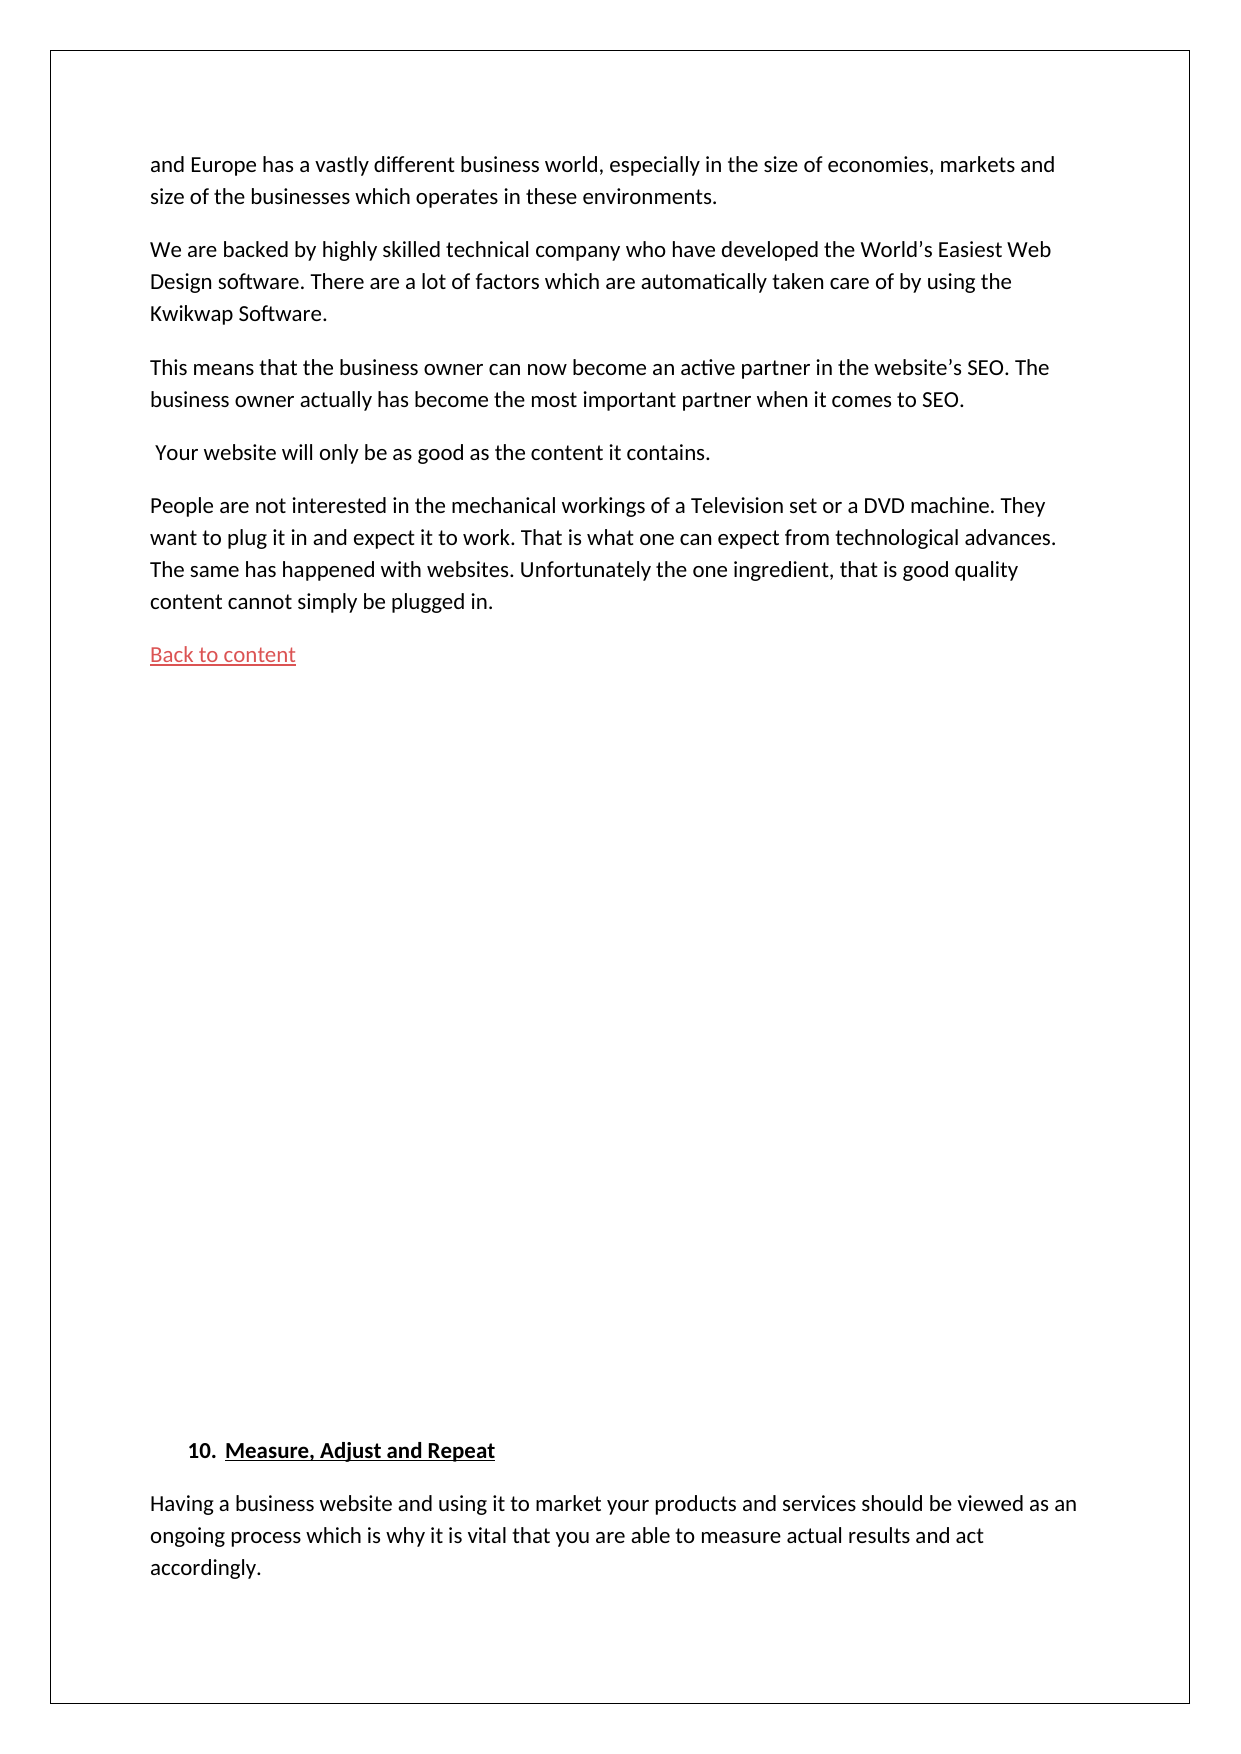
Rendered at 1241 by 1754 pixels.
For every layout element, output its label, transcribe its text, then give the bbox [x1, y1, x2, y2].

list Measure, Adjust and Repeat [187, 1436, 1090, 1464]
text We are backed by highly skilled technical company who have developed the World’s Easiest Web Design software. There are a lot of factors which are automatically taken care of by using the Kwikwap Software. [150, 235, 1090, 328]
text People are not interested in the mechanical workings of a Television set or a DVD machine. They want to plug it in and expect it to work. That is what one can expect from technological advances. The same has happened with websites. Unfortunately the one ingredient, that is good quality content cannot simply be plugged in. [150, 491, 1090, 615]
text Back to content [150, 640, 1090, 668]
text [150, 150, 1090, 210]
text This means that the business owner can now become an active partner in the website’s SEO. The business owner actually has become the most important partner when it comes to SEO. [150, 353, 1090, 413]
text Having a business website and using it to market your products and services should be viewed as an ongoing process which is why it is vital that you are able to measure actual results and act accordingly. [150, 1489, 1090, 1581]
text Your website will only be as good as the content it contains. [150, 438, 1090, 466]
